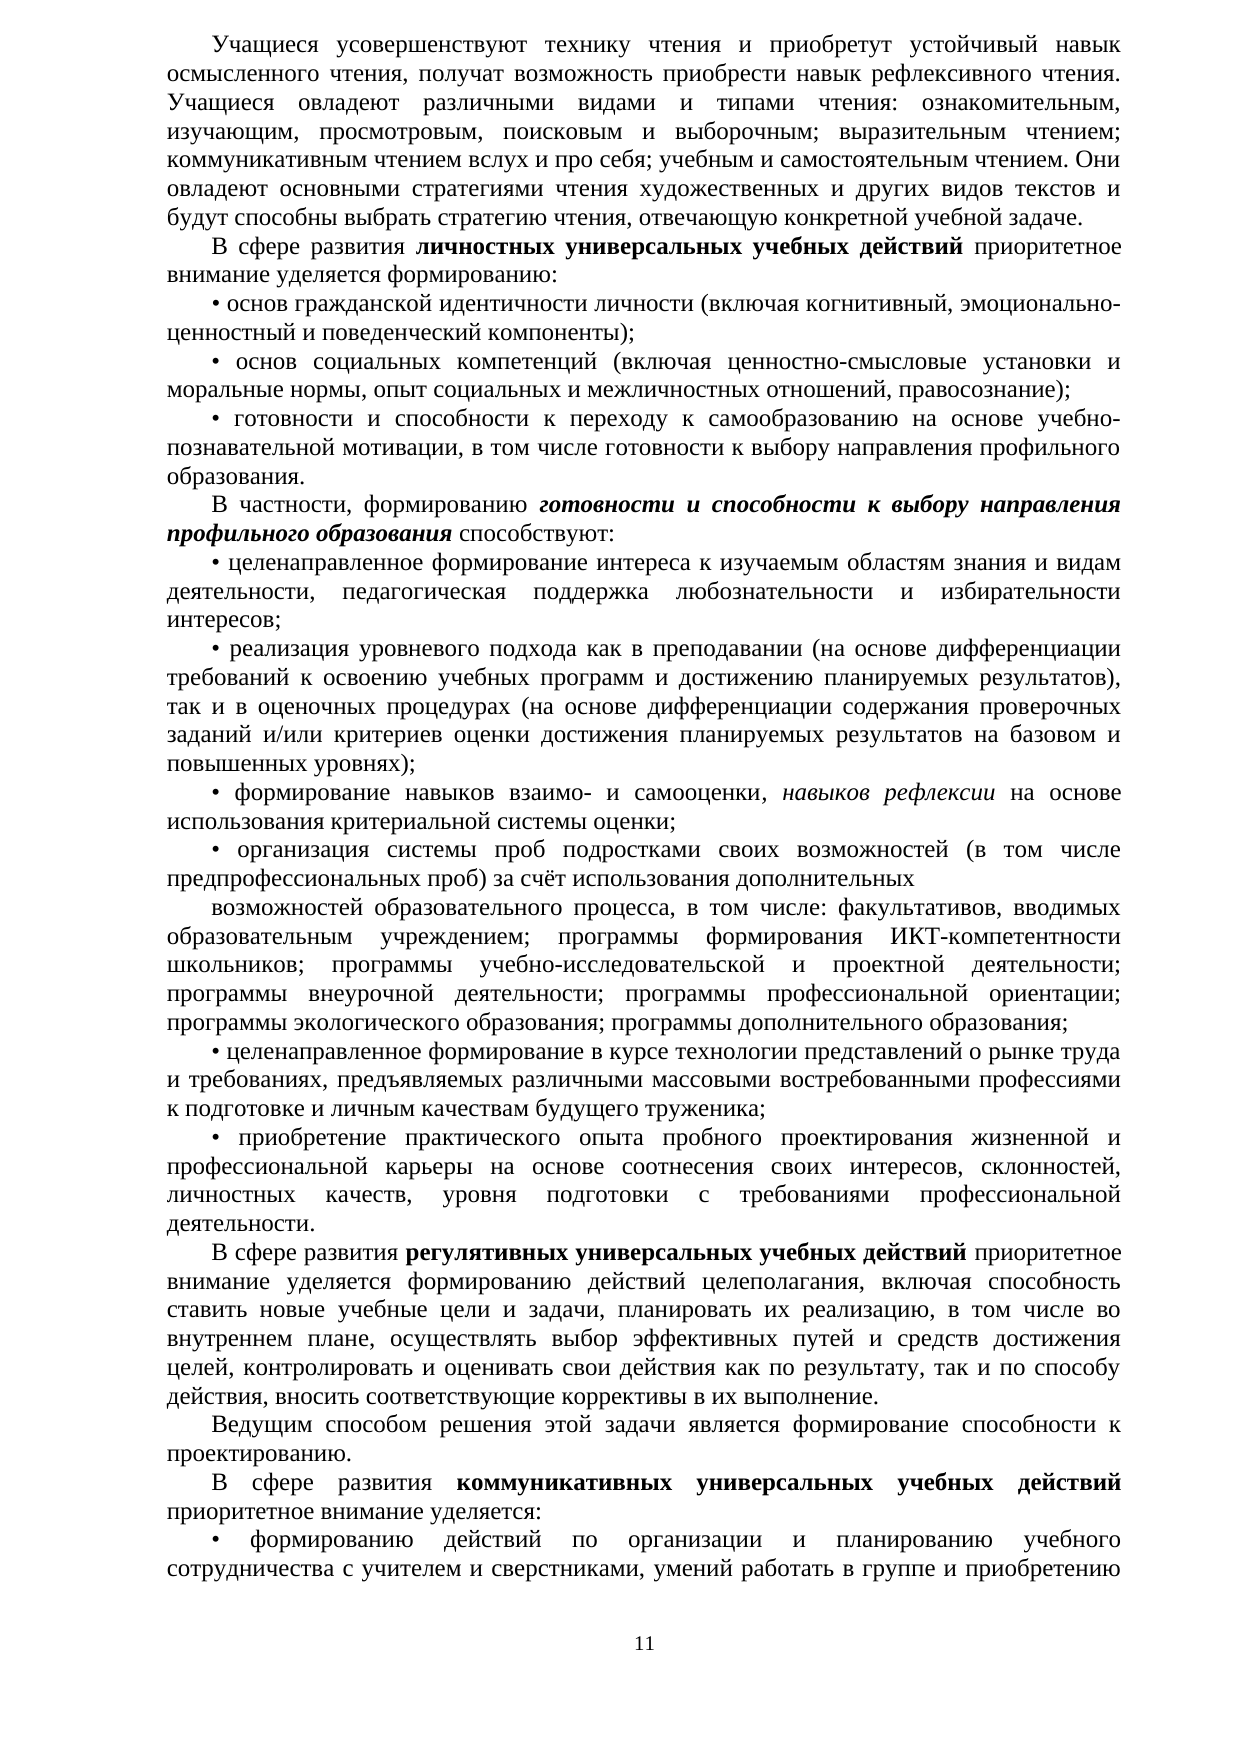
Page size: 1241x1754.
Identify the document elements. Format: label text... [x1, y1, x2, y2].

text • приобретение практического опыта пробного проектирования жизненной и профессиональной карьеры на основе соотнесения своих интересов, склонностей, личностных качеств, уровня подготовки с требованиями профессиональной деятельности. [167, 1122, 1122, 1237]
text Учащиеся усовершенствуют технику чтения и приобретут устойчивый навык осмысленного чтения, получат возможность приобрести навык рефлексивного чтения. Учащиеся овладеют различными видами и типами чтения: ознакомительным, изучающим, просмотровым, поисковым и выборочным; выразительным чтением; коммуникативным чтением вслух и про себя; учебным и самостоятельным чтением. Они овладеют основными стратегиями чтения художественных и других видов текстов и будут способны выбрать стратегию чтения, отвечающую конкретной учебной задаче. [167, 29, 1122, 231]
text В сфере развития регулятивных универсальных учебных действий приоритетное внимание уделяется формированию действий целеполагания, включая способность ставить новые учебные цели и задачи, планировать их реализацию, в том числе во внутреннем плане, осуществлять выбор эффективных путей и средств достижения целей, контролировать и оценивать свои действия как по результату, так и по способу действия, вносить соответствующие коррективы в их выполнение. [167, 1237, 1122, 1409]
text В сфере развития личностных универсальных учебных действий приоритетное внимание уделяется формированию: [167, 231, 1122, 288]
text • реализация уровневого подхода как в преподавании (на основе дифференциации требований к освоению учебных программ и достижению планируемых результатов), так и в оценочных процедурах (на основе дифференциации содержания проверочных заданий и/или критериев оценки достижения планируемых результатов на базовом и повышенных уровнях); [167, 633, 1122, 777]
text возможностей образовательного процесса, в том числе: факультативов, вводимых образовательным учреждением; программы формирования ИКТ-компетентности школьников; программы учебно-исследовательской и проектной деятельности; программы внеурочной деятельности; программы профессиональной ориентации; программы экологического образования; программы дополнительного образования; [167, 892, 1122, 1036]
text • основ социальных компетенций (включая ценностно-смысловые установки и моральные нормы, опыт социальных и межличностных отношений, правосознание); [167, 346, 1122, 403]
text • основ гражданской идентичности личности (включая когнитивный, эмоционально-ценностный и поведенческий компоненты); [167, 288, 1122, 346]
text • целенаправленное формирование в курсе технологии представлений о рынке труда и требованиях, предъявляемых различными массовыми востребованными профессиями к подготовке и личным качествам будущего труженика; [167, 1036, 1122, 1122]
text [167, 1524, 1122, 1582]
text В сфере развития коммуникативных универсальных учебных действий приоритетное внимание уделяется: [167, 1467, 1122, 1524]
text • формирование навыков взаимо- и самооценки, навыков рефлексии на основе использования критериальной системы оценки; [167, 777, 1122, 834]
text • целенаправленное формирование интереса к изучаемым областям знания и видам деятельности, педагогическая поддержка любознательности и избирательности интересов; [167, 547, 1122, 633]
text В частности, формированию готовности и способности к выбору направления профильного образования способствуют: [167, 489, 1122, 547]
text • организация системы проб подростками своих возможностей (в том числе предпрофессиональных проб) за счёт использования дополнительных [167, 834, 1122, 892]
text Ведущим способом решения этой задачи является формирование способности к проектированию. [167, 1409, 1122, 1467]
text • готовности и способности к переходу к самообразованию на основе учебно-познавательной мотивации, в том числе готовности к выбору направления профильного образования. [167, 403, 1122, 489]
